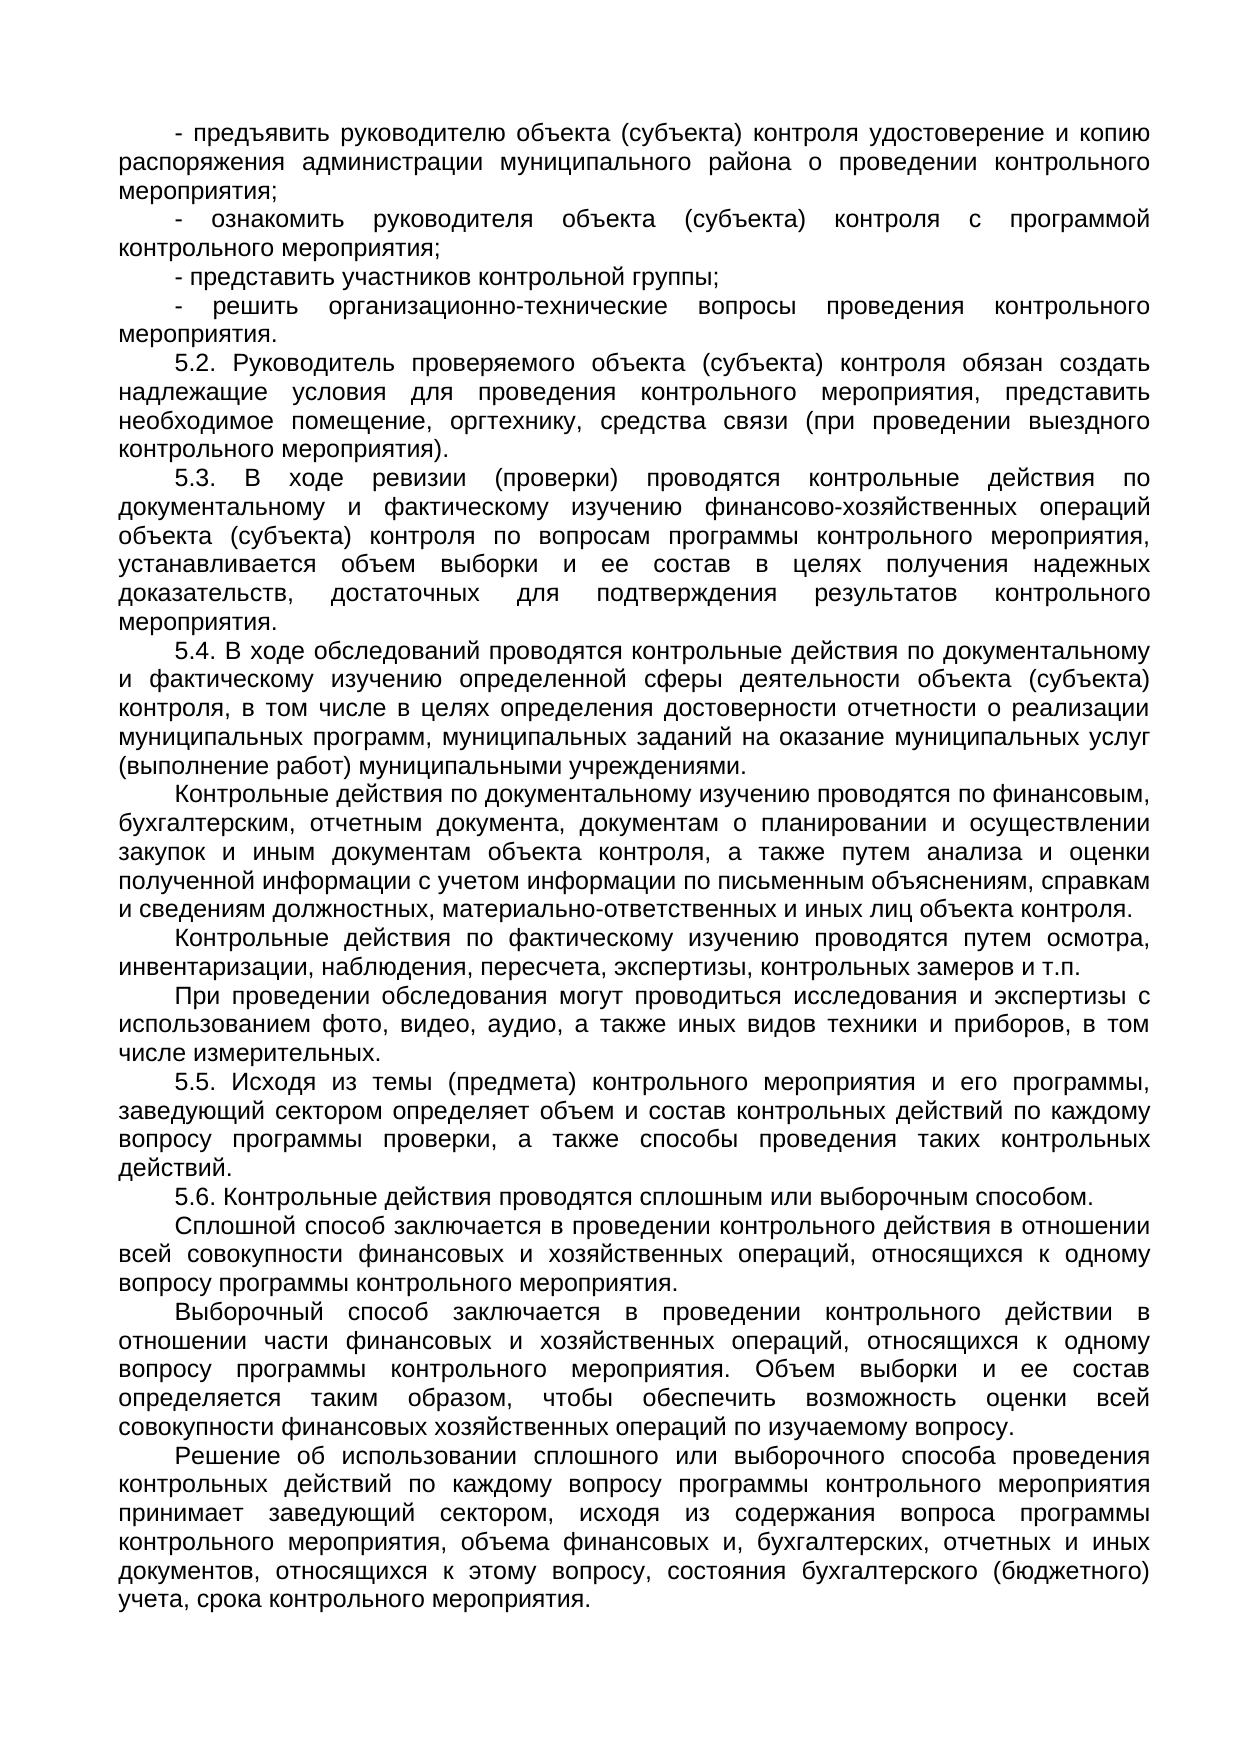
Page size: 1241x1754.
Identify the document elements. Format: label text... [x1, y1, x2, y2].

text При проведении обследования могут проводиться исследования и экспертизы с использованием фото, видео, аудио, а также иных видов техники и приборов, в том числе измерительных. [118, 981, 1152, 1067]
text - предъявить руководителю объекта (субъекта) контроля удостоверение и копию распоряжения администрации муниципального района о проведении контрольного мероприятия; [118, 118, 1152, 204]
text Контрольные действия по документальному изучению проводятся по финансовым, бухгалтерским, отчетным документа, документам о планировании и осуществлении закупок и иным документам объекта контроля, а также путем анализа и оценки полученной информации с учетом информации по письменным объяснениям, справкам и сведениям должностных, материально-ответственных и иных лиц объекта контроля. [118, 779, 1152, 923]
text - решить организационно-технические вопросы проведения контрольного мероприятия. [118, 291, 1152, 348]
text 5.4. В ходе обследований проводятся контрольные действия по документальному и фактическому изучению определенной сферы деятельности объекта (субъекта) контроля, в том числе в целях определения достоверности отчетности о реализации муниципальных программ, муниципальных заданий на оказание муниципальных услуг (выполнение работ) муниципальными учреждениями. [118, 636, 1152, 779]
text - ознакомить руководителя объекта (субъекта) контроля с программой контрольного мероприятия; [118, 204, 1152, 262]
text Контрольные действия по фактическому изучению проводятся путем осмотра, инвентаризации, наблюдения, пересчета, экспертизы, контрольных замеров и т.п. [118, 923, 1152, 981]
text 5.3. В ходе ревизии (проверки) проводятся контрольные действия по документальному и фактическому изучению финансово-хозяйственных операций объекта (субъекта) контроля по вопросам программы контрольного мероприятия, устанавливается объем выборки и ее состав в целях получения надежных доказательств, достаточных для подтверждения результатов контрольного мероприятия. [118, 463, 1152, 636]
text Сплошной способ заключается в проведении контрольного действия в отношении всей совокупности финансовых и хозяйственных операций, относящихся к одному вопросу программы контрольного мероприятия. [118, 1211, 1152, 1297]
text Решение об использовании сплошного или выборочного способа проведения контрольных действий по каждому вопросу программы контрольного мероприятия принимает заведующий сектором, исходя из содержания вопроса программы контрольного мероприятия, объема финансовых и, бухгалтерских, отчетных и иных документов, относящихся к этому вопросу, состояния бухгалтерского (бюджетного) учета, срока контрольного мероприятия. [118, 1441, 1152, 1613]
text 5.6. Контрольные действия проводятся сплошным или выборочным способом. [118, 1182, 1152, 1211]
text 5.5. Исходя из темы (предмета) контрольного мероприятия и его программы, заведующий сектором определяет объем и состав контрольных действий по каждому вопросу программы проверки, а также способы проведения таких контрольных действий. [118, 1067, 1152, 1182]
text Выборочный способ заключается в проведении контрольного действии в отношении части финансовых и хозяйственных операций, относящихся к одному вопросу программы контрольного мероприятия. Объем выборки и ее состав определяется таким образом, чтобы обеспечить возможность оценки всей совокупности финансовых хозяйственных операций по изучаемому вопросу. [118, 1297, 1152, 1441]
text 5.2. Руководитель проверяемого объекта (субъекта) контроля обязан создать надлежащие условия для проведения контрольного мероприятия, представить необходимое помещение, оргтехнику, средства связи (при проведении выездного контрольного мероприятия). [118, 348, 1152, 463]
text - представить участников контрольной группы; [118, 262, 1152, 291]
